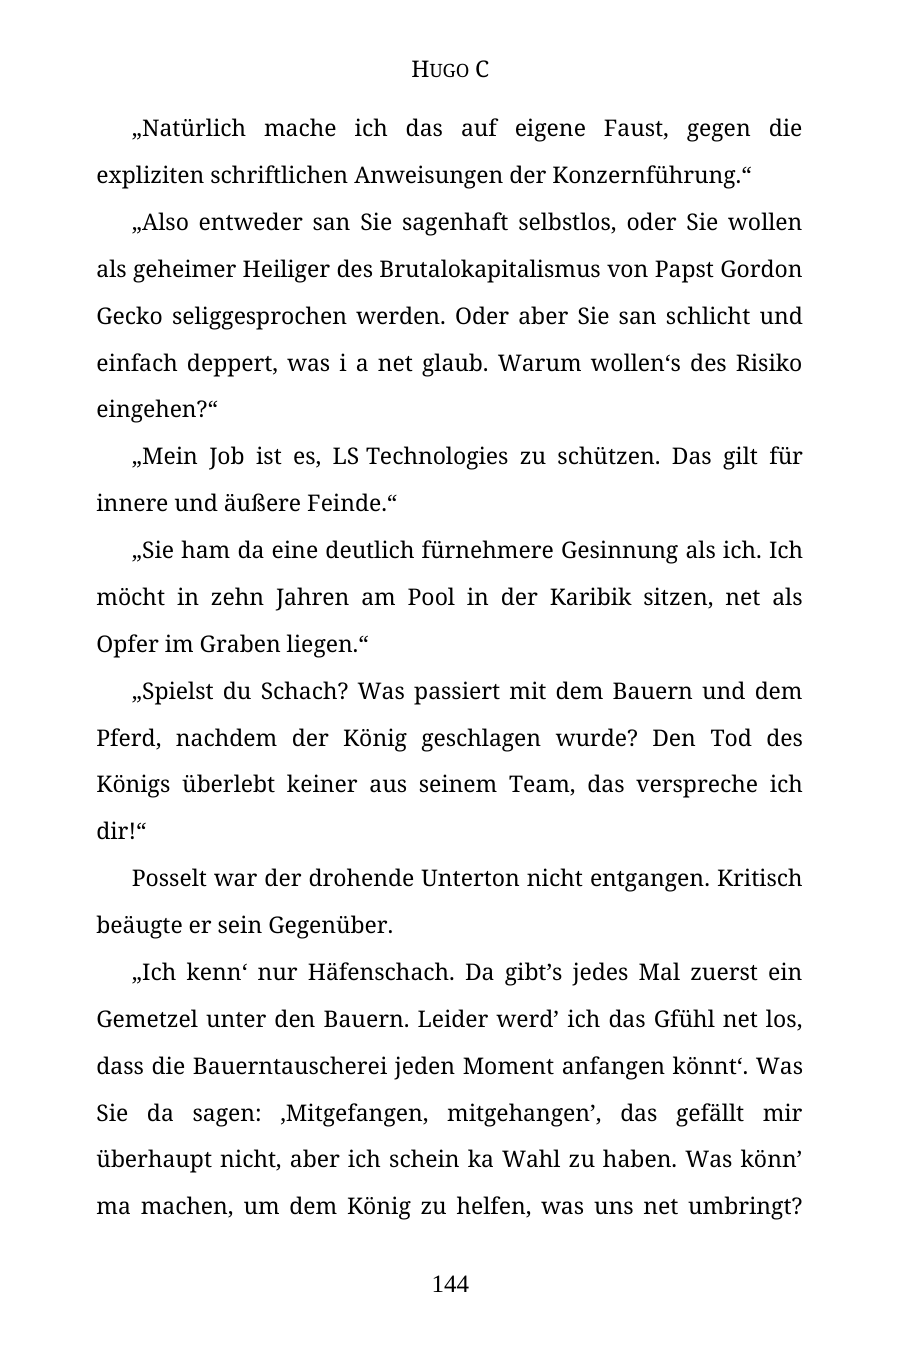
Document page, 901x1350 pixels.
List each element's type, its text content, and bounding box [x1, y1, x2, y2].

text „Natürlich mache ich das auf eigene Faust, gegen die expliziten schriftlichen Anweisungen der Konzernführung.“ [96, 112, 804, 190]
text „Also entweder san Sie sagenhaft selbstlos, oder Sie wollen als geheimer Heiliger des Brutalokapitalismus von Papst Gordon Gecko seliggesprochen werden. Oder aber Sie san schlicht und einfach deppert, was i a net glaub. Warum wollen‘s des Risiko eingehen?“ [96, 206, 804, 425]
text „Mein Job ist es, LS Technologies zu schützen. Das gilt für innere und äußere Feinde.“ [96, 440, 804, 518]
text „Spielst du Schach? Was passiert mit dem Bauern und dem Pferd, nachdem der König geschlagen wurde? Den Tod des Königs überlebt keiner aus seinem Team, das verspreche ich dir!“ [96, 675, 804, 847]
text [96, 956, 804, 1222]
text Posselt war der drohende Unterton nicht entgangen. Kritisch beäugte er sein Gegenüber. [96, 862, 804, 940]
text „Sie ham da eine deutlich fürnehmere Gesinnung als ich. Ich möcht in zehn Jahren am Pool in der Karibik sitzen, net als Opfer im Graben liegen.“ [96, 534, 804, 659]
